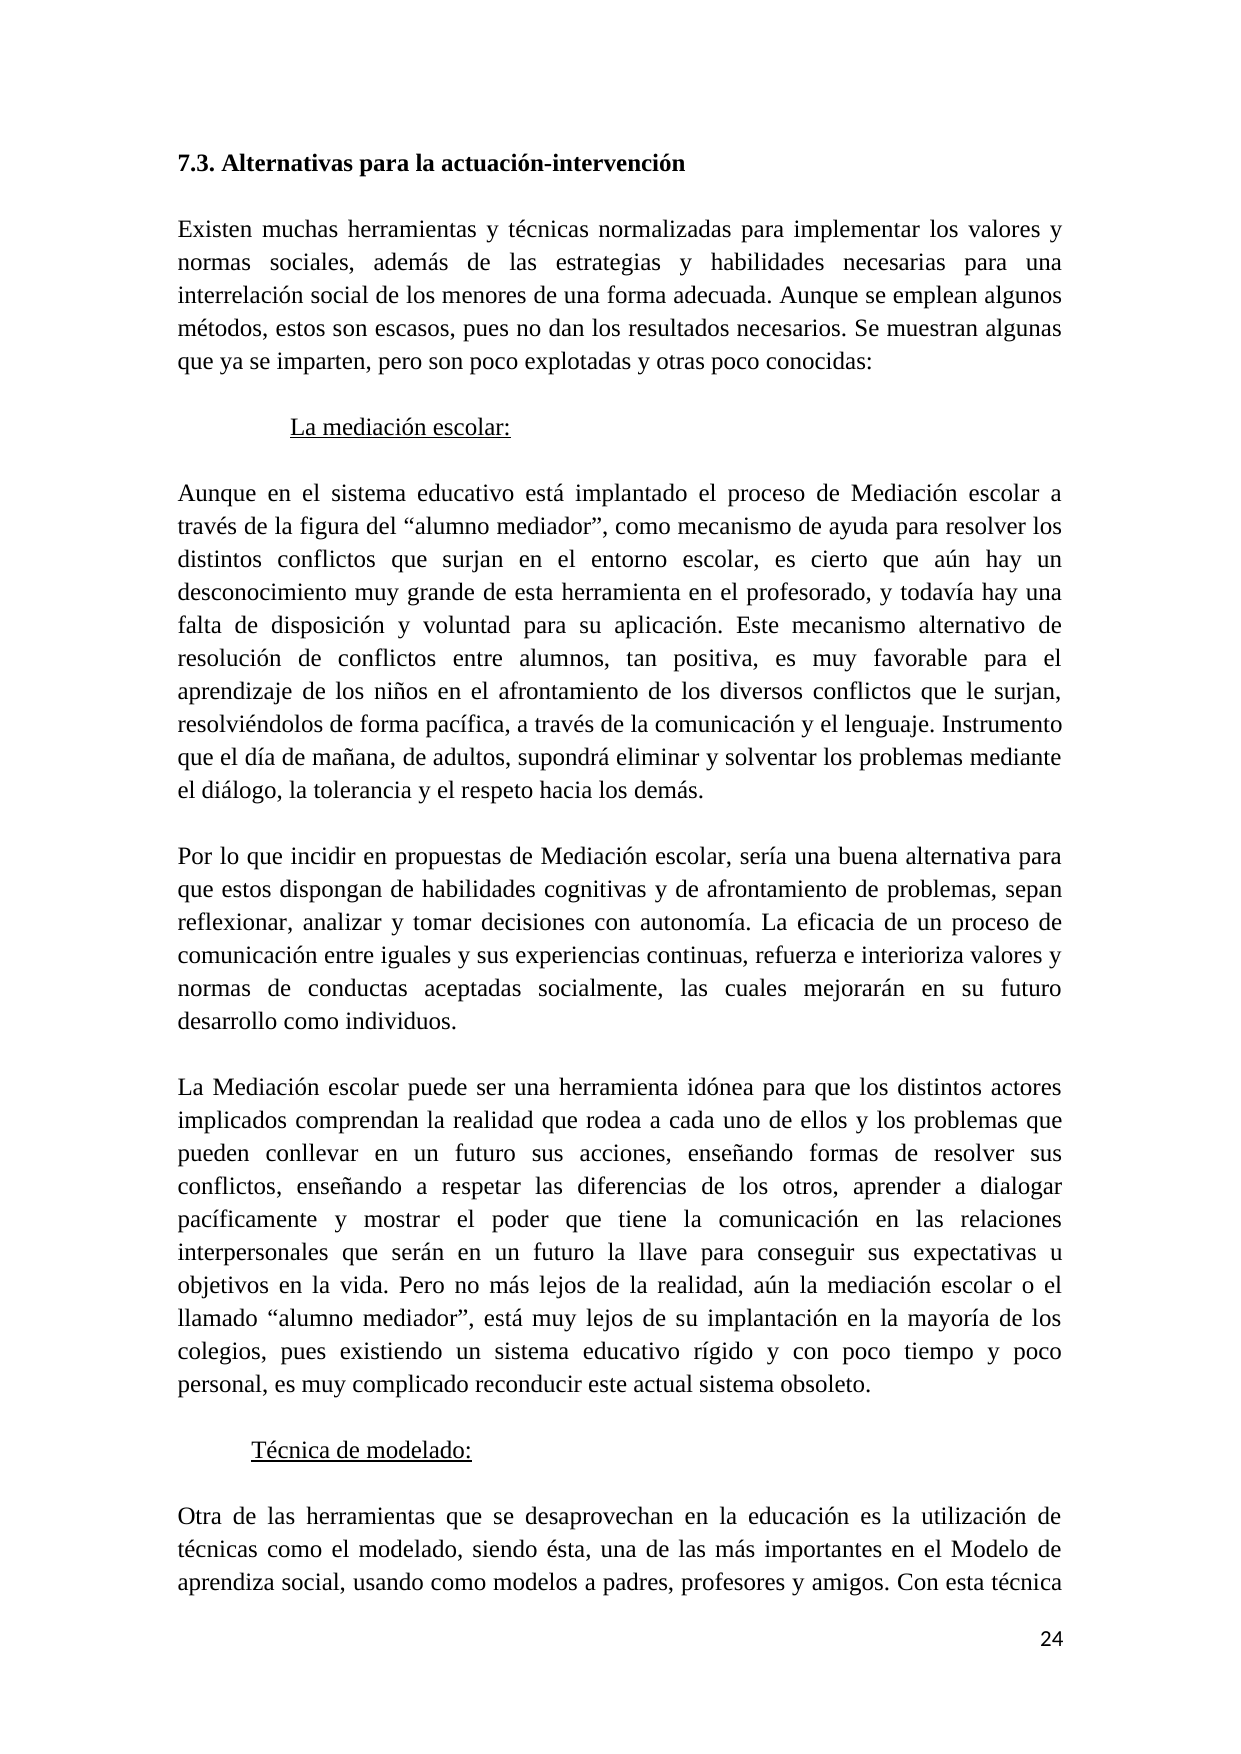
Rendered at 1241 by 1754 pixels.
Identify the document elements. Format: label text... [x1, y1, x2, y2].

list Técnica de modelado: [177, 1435, 1063, 1464]
list Existen muchas herramientas y técnicas normalizadas para implementar los valores y normas sociales, además de las estrategias y habilidades necesarias para una interrelación social de los menores de una forma adecuada. Aunque se emplean algunos métodos, estos son escasos, pues no dan los resultados necesarios. Se muestran algunas que ya se imparten, pero son poco explotadas y otras poco conocidas: [177, 214, 1063, 374]
list Por lo que incidir en propuestas de Mediación escolar, sería una buena alternativa para que estos dispongan de habilidades cognitivas y de afrontamiento de problemas, sepan reflexionar, analizar y tomar decisiones con autonomía. La eficacia de un proceso de comunicación entre iguales y sus experiencias continuas, refuerza e interioriza valores y normas de conductas aceptadas socialmente, las cuales mejorarán en su futuro desarrollo como individuos. [177, 841, 1063, 1035]
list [177, 1501, 1063, 1596]
list La mediación escolar: [290, 412, 1063, 441]
list La Mediación escolar puede ser una herramienta idónea para que los distintos actores implicados comprendan la realidad que rodea a cada uno de ellos y los problemas que pueden conllevar en un futuro sus acciones, enseñando formas de resolver sus conflictos, enseñando a respetar las diferencias de los otros, aprender a dialogar pacíficamente y mostrar el poder que tiene la comunicación en las relaciones interpersonales que serán en un futuro la llave para conseguir sus expectativas u objetivos en la vida. Pero no más lejos de la realidad, aún la mediación escolar o el llamado “alumno mediador”, está muy lejos de su implantación en la mayoría de los colegios, pues existiendo un sistema educativo rígido y con poco tiempo y poco personal, es muy complicado reconducir este actual sistema obsoleto. [177, 1072, 1063, 1398]
list 7.3. Alternativas para la actuación-intervención [177, 148, 1063, 176]
list Aunque en el sistema educativo está implantado el proceso de Mediación escolar a través de la figura del “alumno mediador”, como mecanismo de ayuda para resolver los distintos conflictos que surjan en el entorno escolar, es cierto que aún hay un desconocimiento muy grande de esta herramienta en el profesorado, y todavía hay una falta de disposición y voluntad para su aplicación. Este mecanismo alternativo de resolución de conflictos entre alumnos, tan positiva, es muy favorable para el aprendizaje de los niños en el afrontamiento de los diversos conflictos que le surjan, resolviéndolos de forma pacífica, a través de la comunicación y el lenguaje. Instrumento que el día de mañana, de adultos, supondrá eliminar y solventar los problemas mediante el diálogo, la tolerancia y el respeto hacia los demás. [177, 478, 1063, 804]
